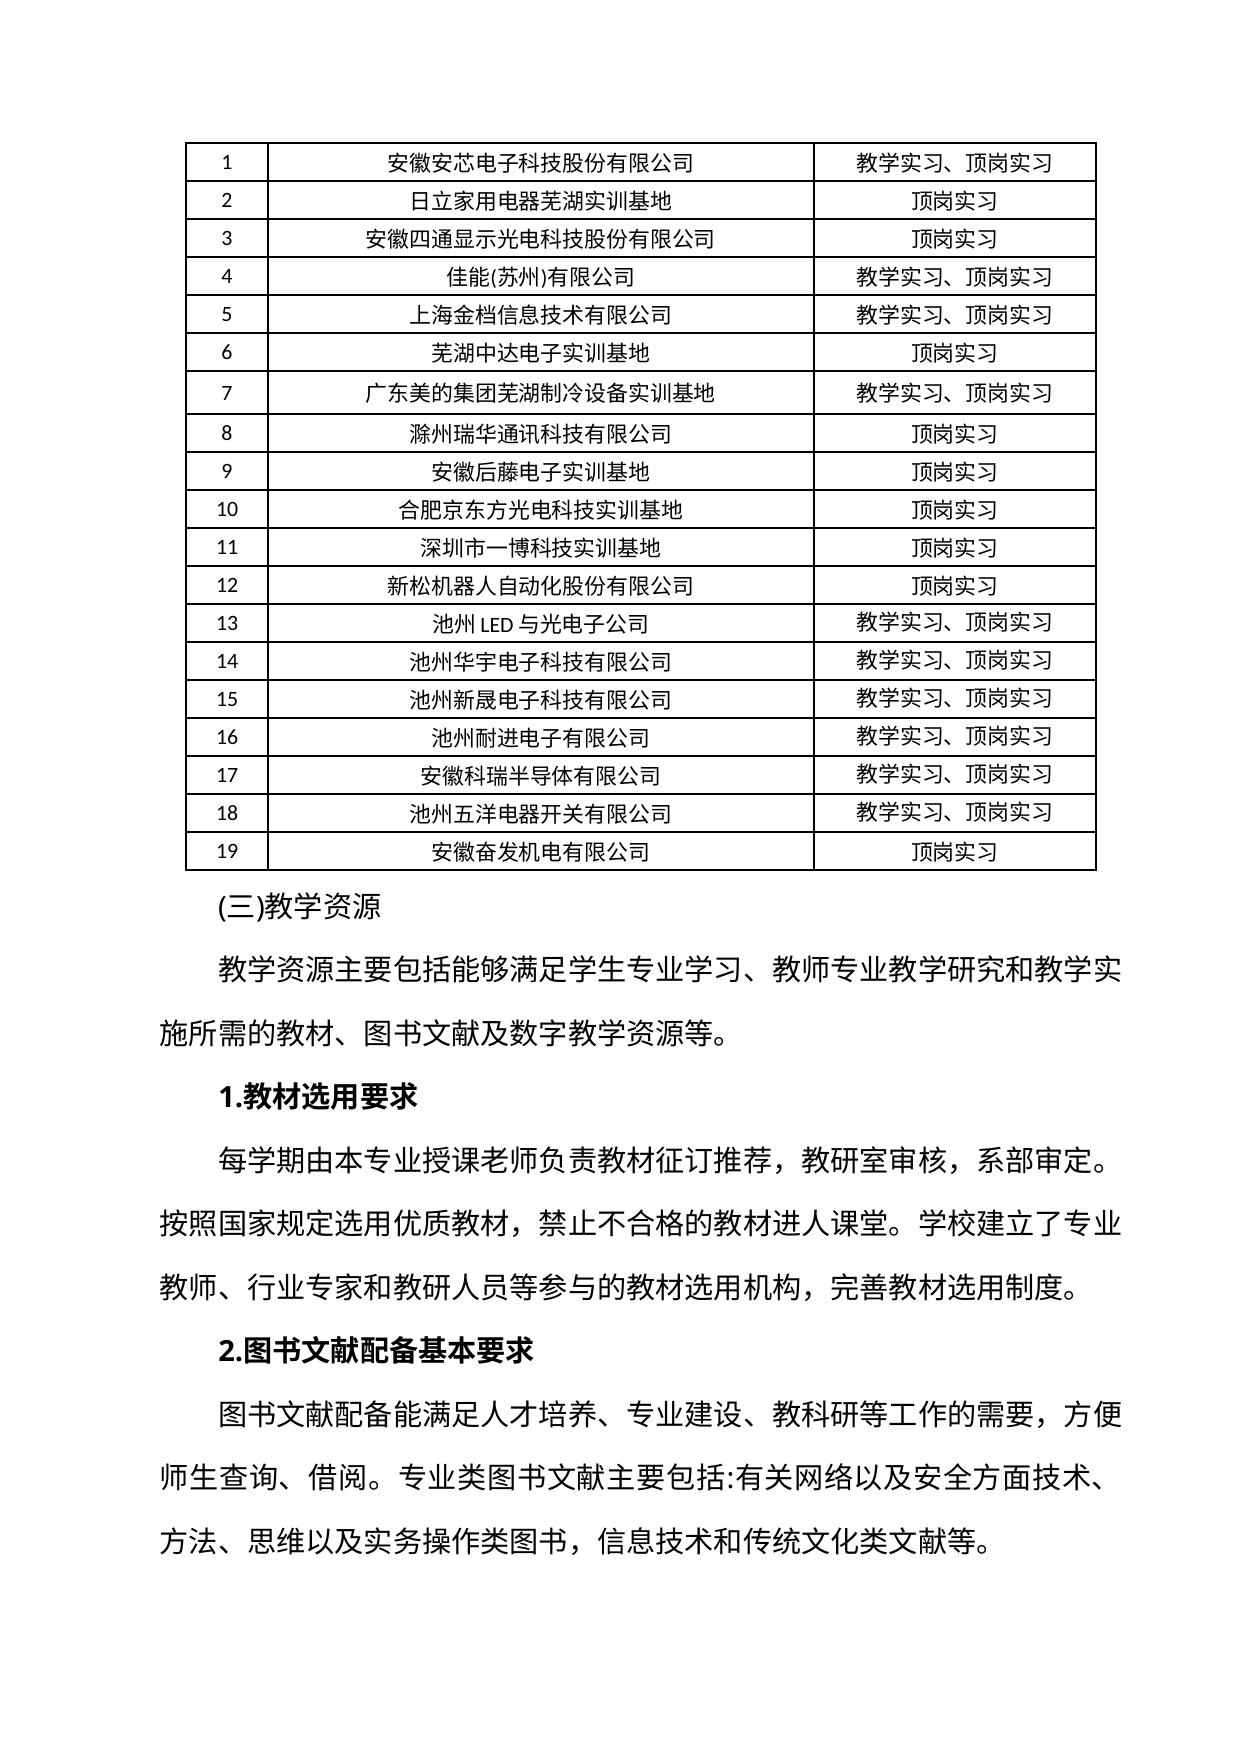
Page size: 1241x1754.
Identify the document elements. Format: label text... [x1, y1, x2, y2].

table_cell 18 [187, 795, 267, 831]
table_cell 顶岗实习 [815, 833, 1095, 869]
table_cell 池州五洋电器开关有限公司 [269, 795, 813, 831]
text (三)教学资源 [159, 883, 1122, 926]
table_cell 顶岗实习 [815, 567, 1095, 603]
table_cell 滁州瑞华通讯科技有限公司 [269, 415, 813, 451]
text 每学期由本专业授课老师负责教材征订推荐，教研室审核，系部审定。按照国家规定选用优质教材，禁止不合格的教材进人课堂。学校建立了专业教师、行业专家和教研人员等参与的教材选用机构，完善教材选用制度。 [159, 1137, 1122, 1307]
table_cell 新松机器人自动化股份有限公司 [269, 567, 813, 603]
table_cell 15 [187, 681, 267, 717]
table_cell 池州华宇电子科技有限公司 [269, 643, 813, 679]
table_cell 池州新晟电子科技有限公司 [269, 681, 813, 717]
table_cell 教学实习、顶岗实习 [815, 719, 1095, 755]
table_cell 6 [187, 334, 267, 370]
table_cell 13 [187, 605, 267, 641]
table_cell 广东美的集团芜湖制冷设备实训基地 [269, 372, 813, 413]
table_cell 9 [187, 453, 267, 489]
table_cell 5 [187, 296, 267, 332]
table_cell 池州耐进电子有限公司 [269, 719, 813, 755]
table_cell 2 [187, 182, 267, 218]
table_cell 顶岗实习 [815, 529, 1095, 565]
table_cell 14 [187, 643, 267, 679]
table_cell 12 [187, 567, 267, 603]
table_cell 教学实习、顶岗实习 [815, 795, 1095, 831]
table_cell 17 [187, 757, 267, 793]
table_cell 安徽四通显示光电科技股份有限公司 [269, 220, 813, 256]
table_cell 教学实习、顶岗实习 [815, 296, 1095, 332]
table_cell 教学实习、顶岗实习 [815, 643, 1095, 679]
table_cell 教学实习、顶岗实习 [815, 372, 1095, 413]
table_cell 教学实习、顶岗实习 [815, 757, 1095, 793]
table_cell 顶岗实习 [815, 453, 1095, 489]
table_cell 7 [187, 372, 267, 413]
table_cell 3 [187, 220, 267, 256]
table_cell 顶岗实习 [815, 334, 1095, 370]
table_cell 教学实习、顶岗实习 [815, 605, 1095, 641]
table_cell 10 [187, 491, 267, 527]
text 2.图书文献配备基本要求 [159, 1328, 1122, 1370]
table_cell 16 [187, 719, 267, 755]
table_cell 1 [187, 144, 267, 180]
table_cell 19 [187, 833, 267, 869]
table_cell 顶岗实习 [815, 415, 1095, 451]
table_cell 8 [187, 415, 267, 451]
table_cell 深圳市一博科技实训基地 [269, 529, 813, 565]
table_cell 芜湖中达电子实训基地 [269, 334, 813, 370]
table_cell 11 [187, 529, 267, 565]
table_cell 安徽奋发机电有限公司 [269, 833, 813, 869]
table_cell 佳能(苏州)有限公司 [269, 258, 813, 294]
table_cell 日立家用电器芜湖实训基地 [269, 182, 813, 218]
table_cell 教学实习、顶岗实习 [815, 258, 1095, 294]
table_cell 教学实习、顶岗实习 [815, 144, 1095, 180]
table_cell 安徽安芯电子科技股份有限公司 [269, 144, 813, 180]
table_cell 合肥京东方光电科技实训基地 [269, 491, 813, 527]
table_cell 顶岗实习 [815, 220, 1095, 256]
table_cell 安徽后藤电子实训基地 [269, 453, 813, 489]
table_cell 4 [187, 258, 267, 294]
table_cell 顶岗实习 [815, 491, 1095, 527]
table_cell 池州LED与光电子公司 [269, 605, 813, 641]
text 图书文献配备能满足人才培养、专业建设、教科研等工作的需要，方便师生查询、借阅。专业类图书文献主要包括:有关网络以及安全方面技术、方法、思维以及实务操作类图书，信息技术和传统文化类文献等。 [159, 1391, 1122, 1561]
table_cell 上海金档信息技术有限公司 [269, 296, 813, 332]
table_cell 教学实习、顶岗实习 [815, 681, 1095, 717]
table_cell 安徽科瑞半导体有限公司 [269, 757, 813, 793]
table_cell 顶岗实习 [815, 182, 1095, 218]
text 1.教材选用要求 [159, 1074, 1122, 1116]
text 教学资源主要包括能够满足学生专业学习、教师专业教学研究和教学实施所需的教材、图书文献及数字教学资源等。 [159, 947, 1122, 1053]
